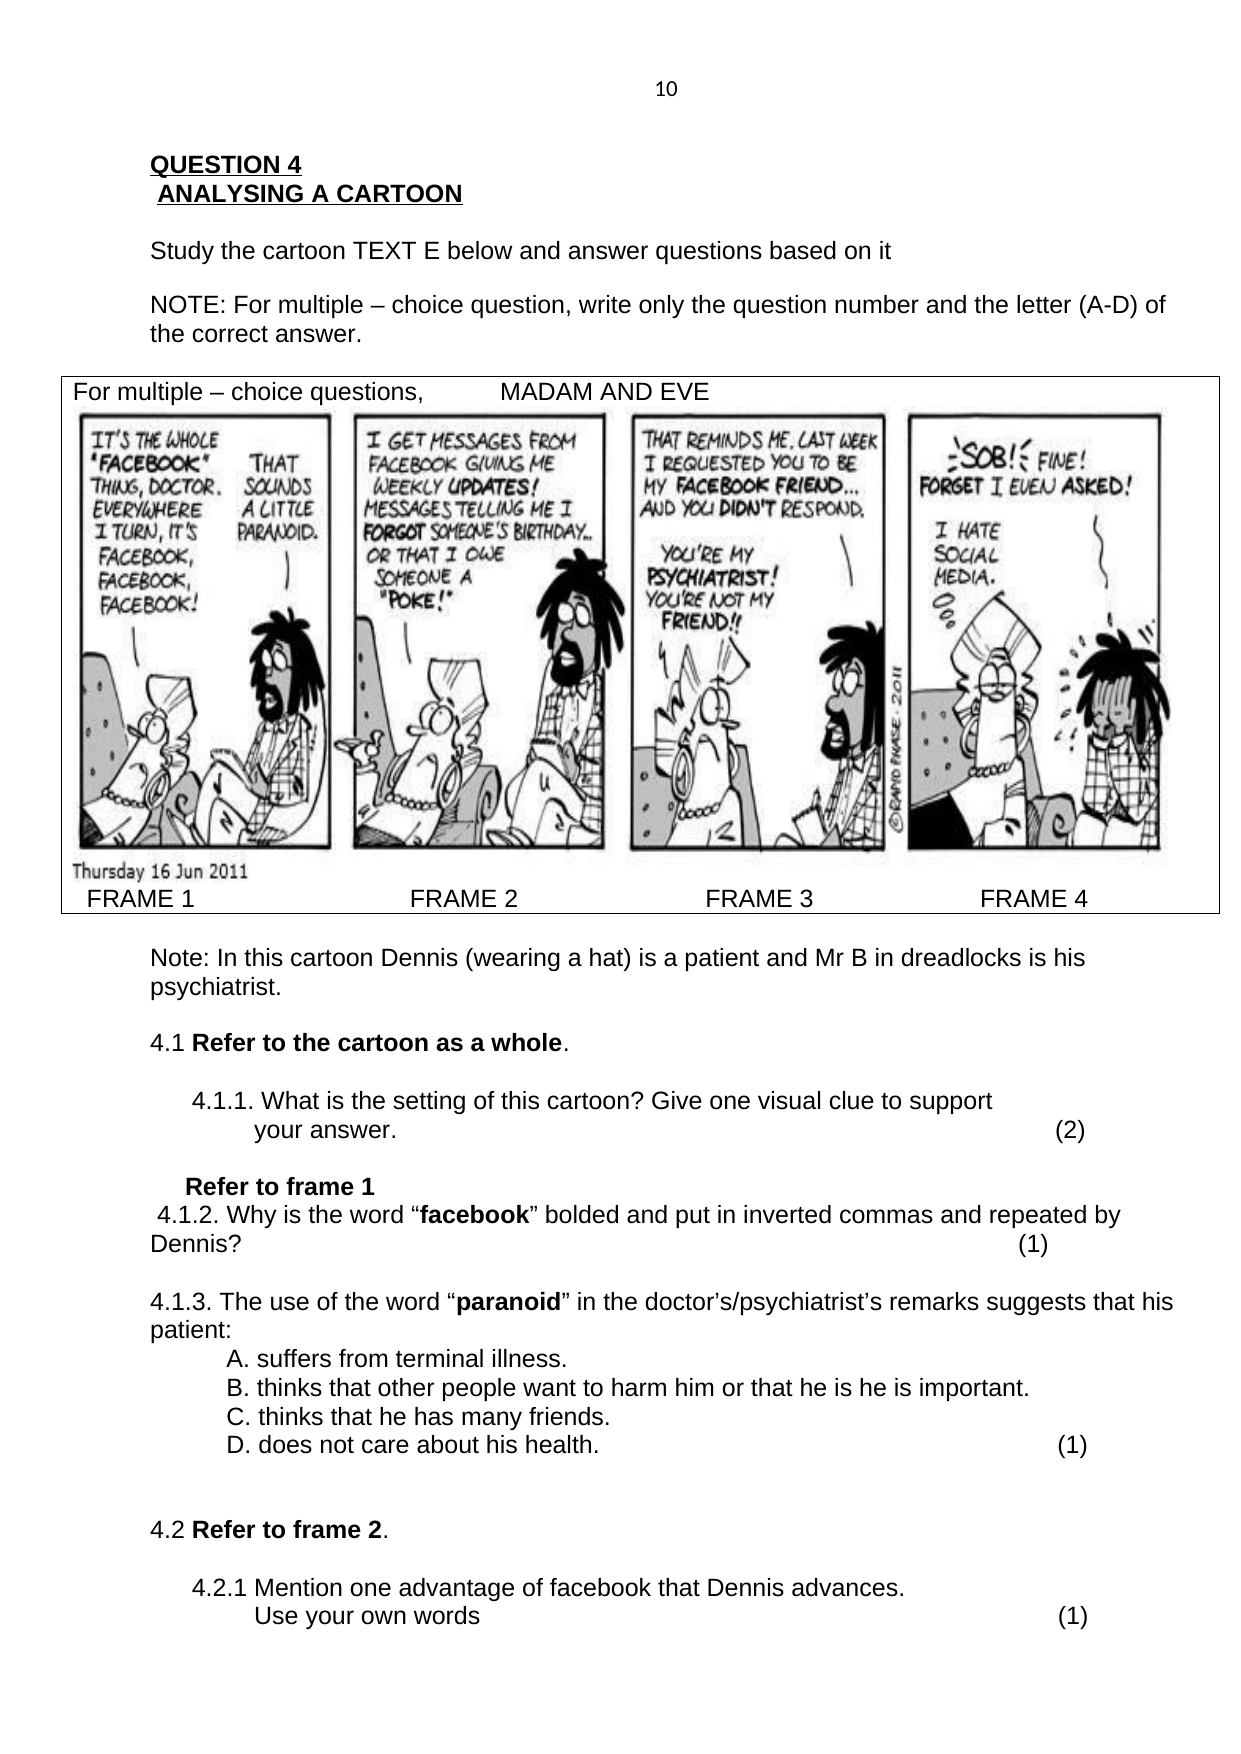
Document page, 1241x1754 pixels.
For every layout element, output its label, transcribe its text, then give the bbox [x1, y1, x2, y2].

text D. does not care about his health. (1) [150, 1430, 1181, 1459]
text Study the cartoon TEXT E below and answer questions based on it [150, 236, 1181, 265]
text B. thinks that other people want to harm him or that he is he is important. [150, 1373, 1181, 1401]
picture [72, 406, 1171, 885]
text QUESTION 4 [150, 150, 1181, 179]
text 4.1.3. The use of the word “paranoid” in the doctor’s/psychiatrist’s remarks suggests that his patient: [150, 1286, 1181, 1344]
text ANALYSING A CARTOON [150, 179, 1181, 207]
text C. thinks that he has many friends. [150, 1401, 1181, 1430]
text 4.1.2. Why is the word “facebook” bolded and put in inverted commas and repeated by Dennis? (1) [150, 1200, 1181, 1258]
text 4.2 Refer to frame 2. [150, 1515, 1181, 1544]
text your answer. (2) [150, 1115, 1181, 1143]
text 4.2.1 Mention one advantage of facebook that Dennis advances. [150, 1572, 1181, 1601]
text NOTE: For multiple – choice question, write only the question number and the letter (A-D) of the correct answer. [150, 290, 1181, 347]
text 4.1.1. What is the setting of this cartoon? Give one visual clue to support [150, 1086, 1181, 1115]
table_header For multiple – choice questions, MADAM AND EVE FRAME 1 FRAME 2 FRAME 3 FRAME 4 [62, 377, 1219, 913]
text Note: In this cartoon Dennis (wearing a hat) is a patient and Mr B in dreadlocks is his psychiatrist. [150, 943, 1181, 1000]
text Use your own words (1) [150, 1601, 1181, 1630]
text 4.1 Refer to the cartoon as a whole. [150, 1028, 1181, 1057]
text Refer to frame 1 [150, 1171, 1181, 1200]
text A. suffers from terminal illness. [150, 1344, 1181, 1373]
